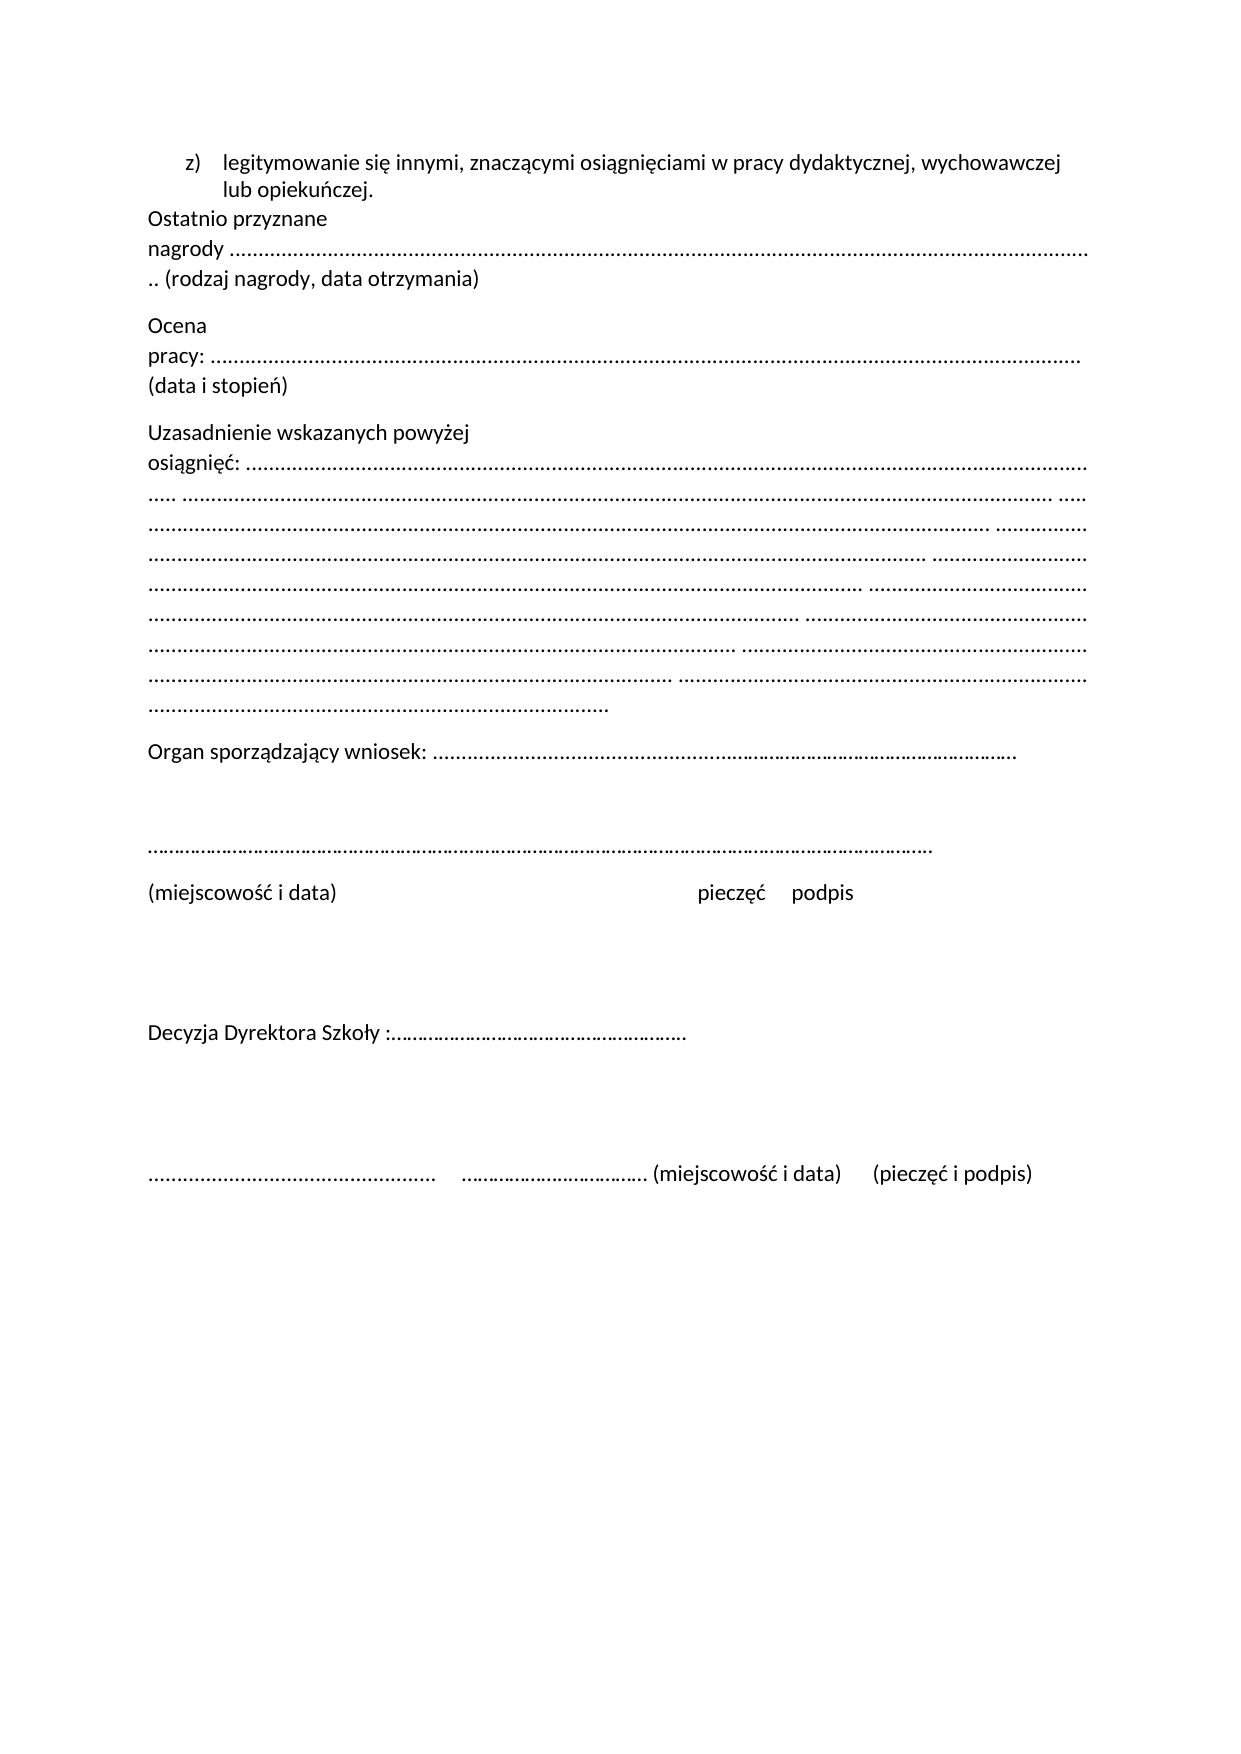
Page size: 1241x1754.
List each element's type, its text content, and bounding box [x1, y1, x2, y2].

text Ocena pracy: ....................................................................................................................................................... (data i stopień) [148, 311, 1093, 399]
text Uzasadnienie wskazanych powyżej osiągnięć: ....................................................................................................................................................... ....................................................................................................................................................... ....................................................................................................................................................... ....................................................................................................................................................... ....................................................................................................................................................... ....................................................................................................................................................... ....................................................................................................................................................... ....................................................................................................................................................... ....................................................................................................................................................... [148, 418, 1093, 718]
text ………………………………………………………………………………………………………………………………….. [148, 831, 1093, 859]
text Decyzja Dyrektora Szkoły :……………………………………………….. [148, 1018, 1093, 1046]
list legitymowanie się innymi, znaczącymi osiągnięciami w pracy dydaktycznej, wychowawczej lub opiekuńczej. [185, 148, 1093, 204]
text Organ sporządzający wniosek: ....................................................……………………………………………… [148, 737, 1093, 765]
text Ostatnio przyznane nagrody ....................................................................................................................................................... (rodzaj nagrody, data otrzymania) [148, 204, 1093, 292]
text .................................................. ………………..…………… (miejscowość i data) (pieczęć i podpis) [148, 1159, 1093, 1187]
text (miejscowość i data) pieczęć podpis [148, 878, 1093, 906]
